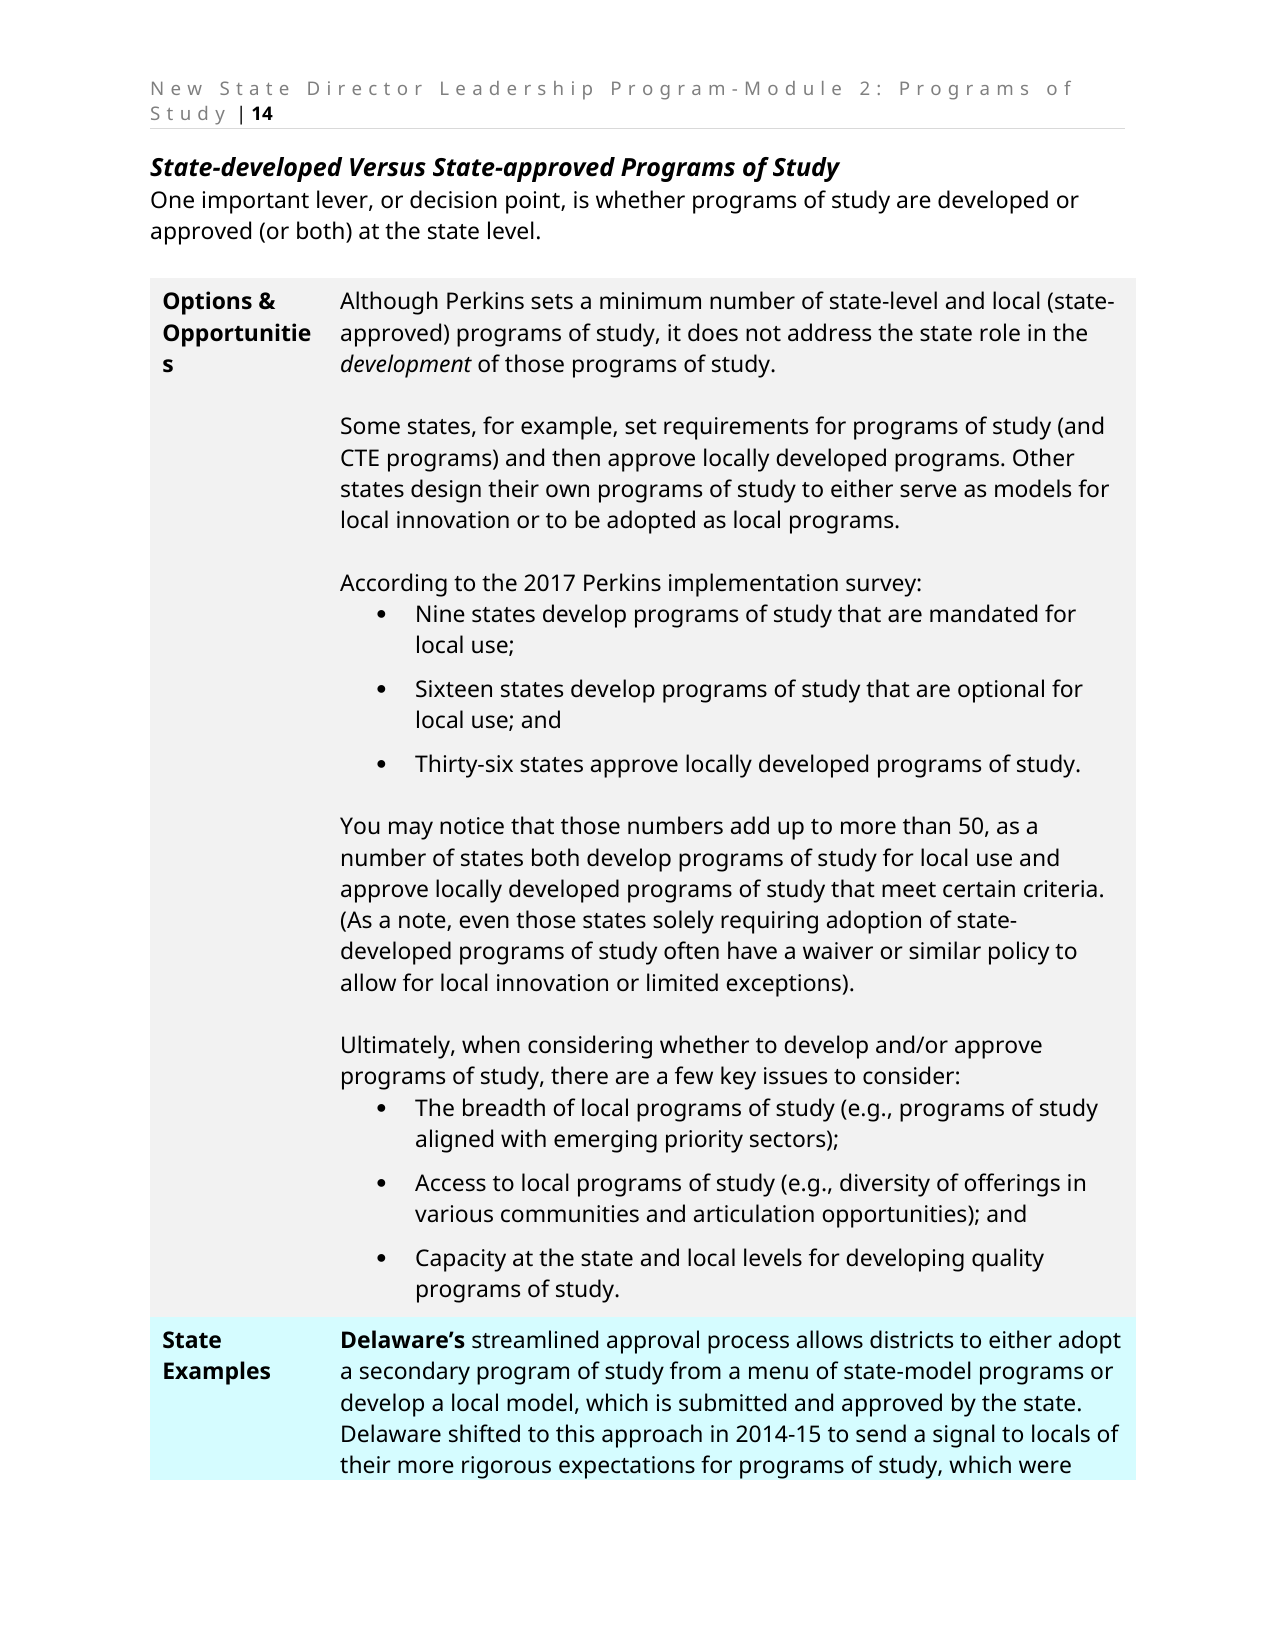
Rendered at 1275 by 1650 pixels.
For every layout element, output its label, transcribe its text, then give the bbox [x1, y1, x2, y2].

subtitle State-developed Versus State-approved Programs of Study [150, 150, 1125, 184]
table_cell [328, 1317, 1136, 1480]
table_cell State Examples [150, 1317, 328, 1480]
table_header Although Perkins sets a minimum number of state-level and local (state-approved) programs of study, it does not address the state role in the development of those programs of study. Some states, for example, set requirements for programs of study (and CTE programs) and then approve locally developed programs. Other states design their own programs of study to either serve as models for local innovation or to be adopted as local programs. According to the 2017 Perkins implementation survey: Nine states develop programs of study that are mandated for local use; Sixteen states develop programs of study that are optional for local use; and Thirty-six states approve locally developed programs of study. You may notice that those numbers add up to more than 50, as a number of states both develop programs of study for local use and approve locally developed programs of study that meet certain criteria. (As a note, even those states solely requiring adoption of state-developed programs of study often have a waiver or similar policy to allow for local innovation or limited exceptions). Ultimately, when considering whether to develop and/or approve programs of study, there are a few key issues to consider: The breadth of local programs of study (e.g., programs of study aligned with emerging priority sectors); Access to local programs of study (e.g., diversity of offerings in various communities and articulation opportunities); and Capacity at the state and local levels for developing quality programs of study. [328, 278, 1136, 1317]
text One important lever, or decision point, is whether programs of study are developed or approved (or both) at the state level. [150, 184, 1125, 247]
table_header Options & Opportunities [150, 278, 328, 1317]
